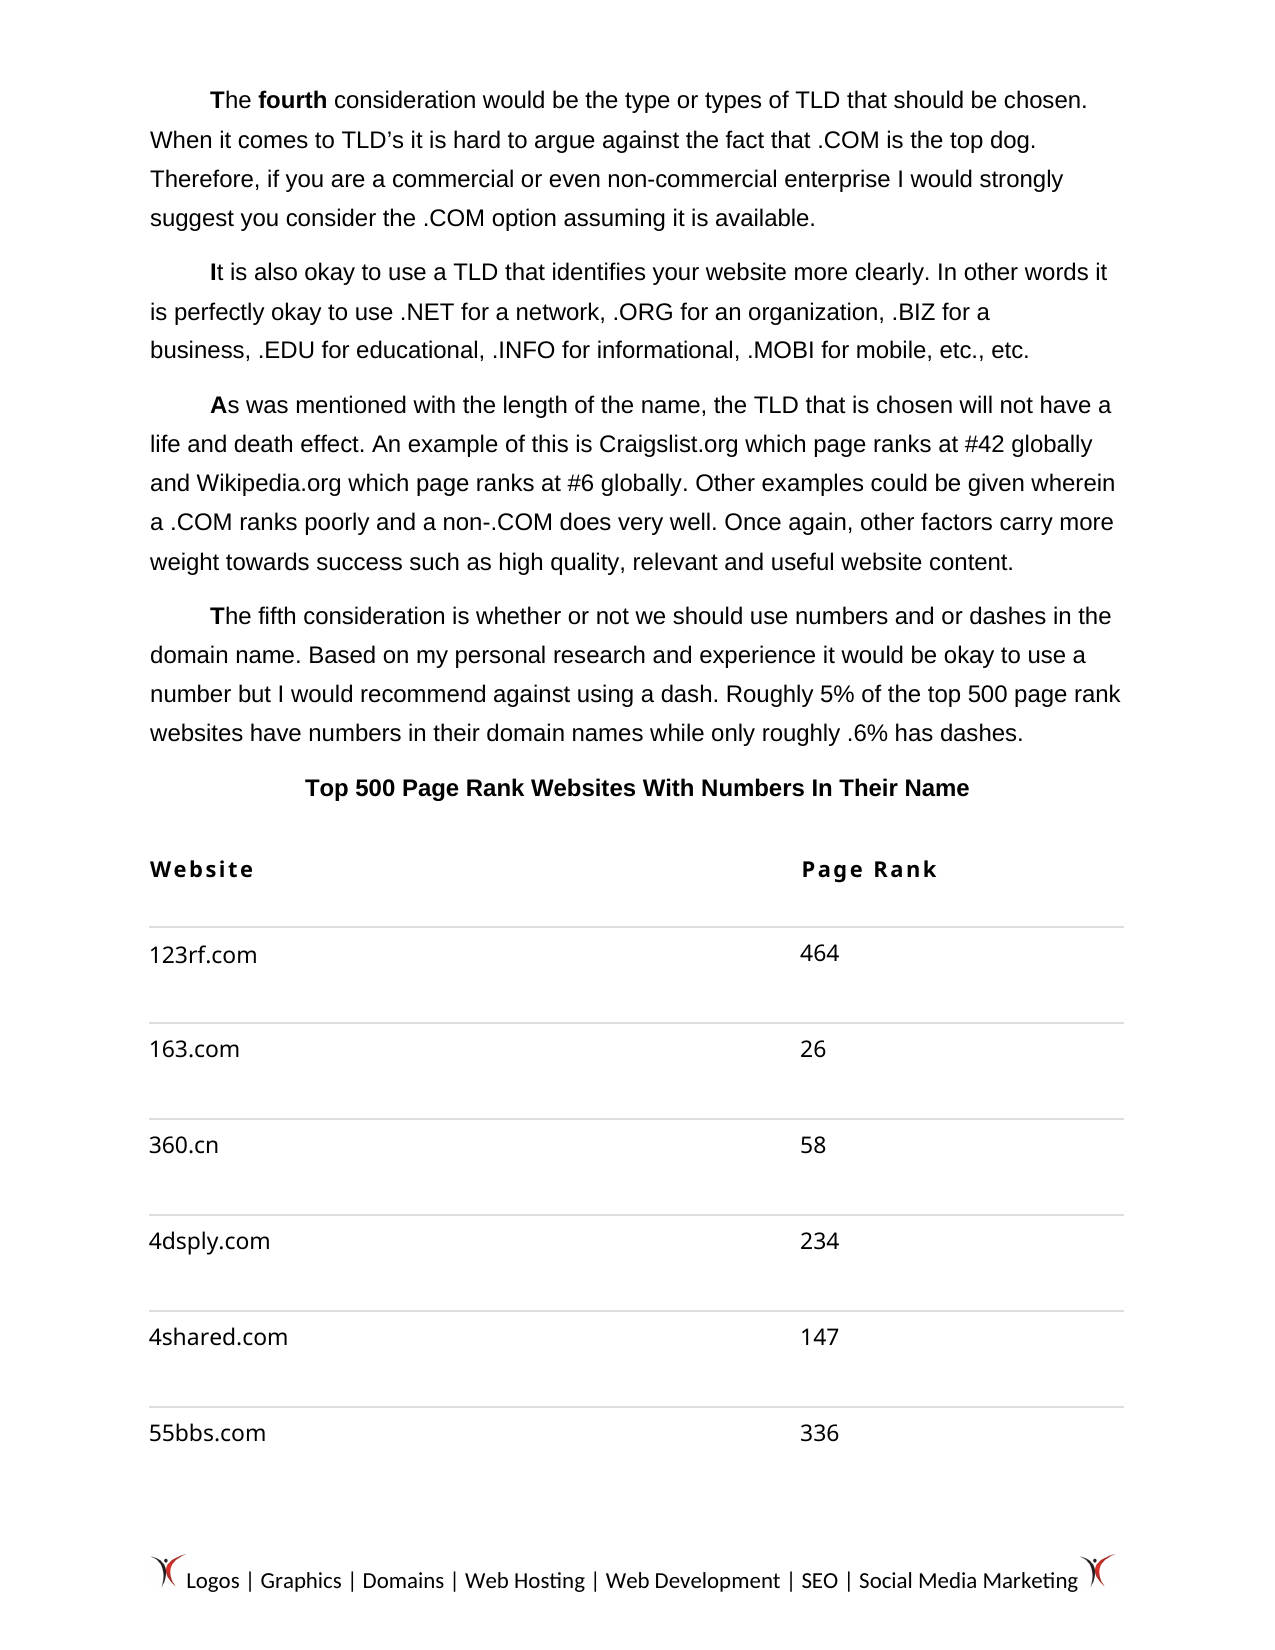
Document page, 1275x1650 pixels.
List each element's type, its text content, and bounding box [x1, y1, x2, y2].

table_cell 336 [800, 1408, 1123, 1458]
text The fifth consideration is whether or not we should use numbers and or dashes in the domain name. Based on my personal research and experience it would be okay to use a number but I would recommend against using a dash. Roughly 5% of the top 500 page rank websites have numbers in their domain names while only roughly .6% has dashes. [150, 591, 1125, 747]
picture [150, 1552, 187, 1589]
text It is also okay to use a TLD that identifies your website more clearly. In other words it is perfectly okay to use .NET for a network, .ORG for an organization, .BIZ for a business, .EDU for educational, .INFO for informational, .MOBI for mobile, etc., etc. [150, 247, 1125, 364]
picture [1079, 1552, 1116, 1589]
table_cell 234 [800, 1216, 1123, 1310]
text The fourth consideration would be the type or types of TLD that should be chosen. When it comes to TLD’s it is hard to argue against the fact that .COM is the top dog. Therefore, if you are a commercial or even non-commercial enterprise I would strongly suggest you consider the .COM option assuming it is available. [150, 75, 1125, 231]
table_cell 464 [800, 928, 1123, 1022]
table_cell 4dsply.com [149, 1216, 800, 1310]
table_cell 360.cn [149, 1120, 800, 1214]
table_cell 147 [800, 1312, 1123, 1406]
table_header Website [149, 817, 800, 926]
table_cell 55bbs.com [149, 1408, 800, 1458]
table_header Page Rank [800, 817, 1123, 926]
table_cell 26 [800, 1024, 1123, 1118]
table_cell 58 [800, 1120, 1123, 1214]
table_cell 163.com [149, 1024, 800, 1118]
table_cell 4shared.com [149, 1312, 800, 1406]
text As was mentioned with the length of the name, the TLD that is chosen will not have a life and death effect. An example of this is Craigslist.org which page ranks at #42 globally and Wikipedia.org which page ranks at #6 globally. Other examples could be given wherein a .COM ranks poorly and a non-.COM does very well. Once again, other factors carry more weight towards success such as high quality, relevant and useful website content. [150, 380, 1125, 575]
text Top 500 Page Rank Websites With Numbers In Their Name [150, 762, 1125, 802]
table_cell 123rf.com [149, 928, 800, 1022]
